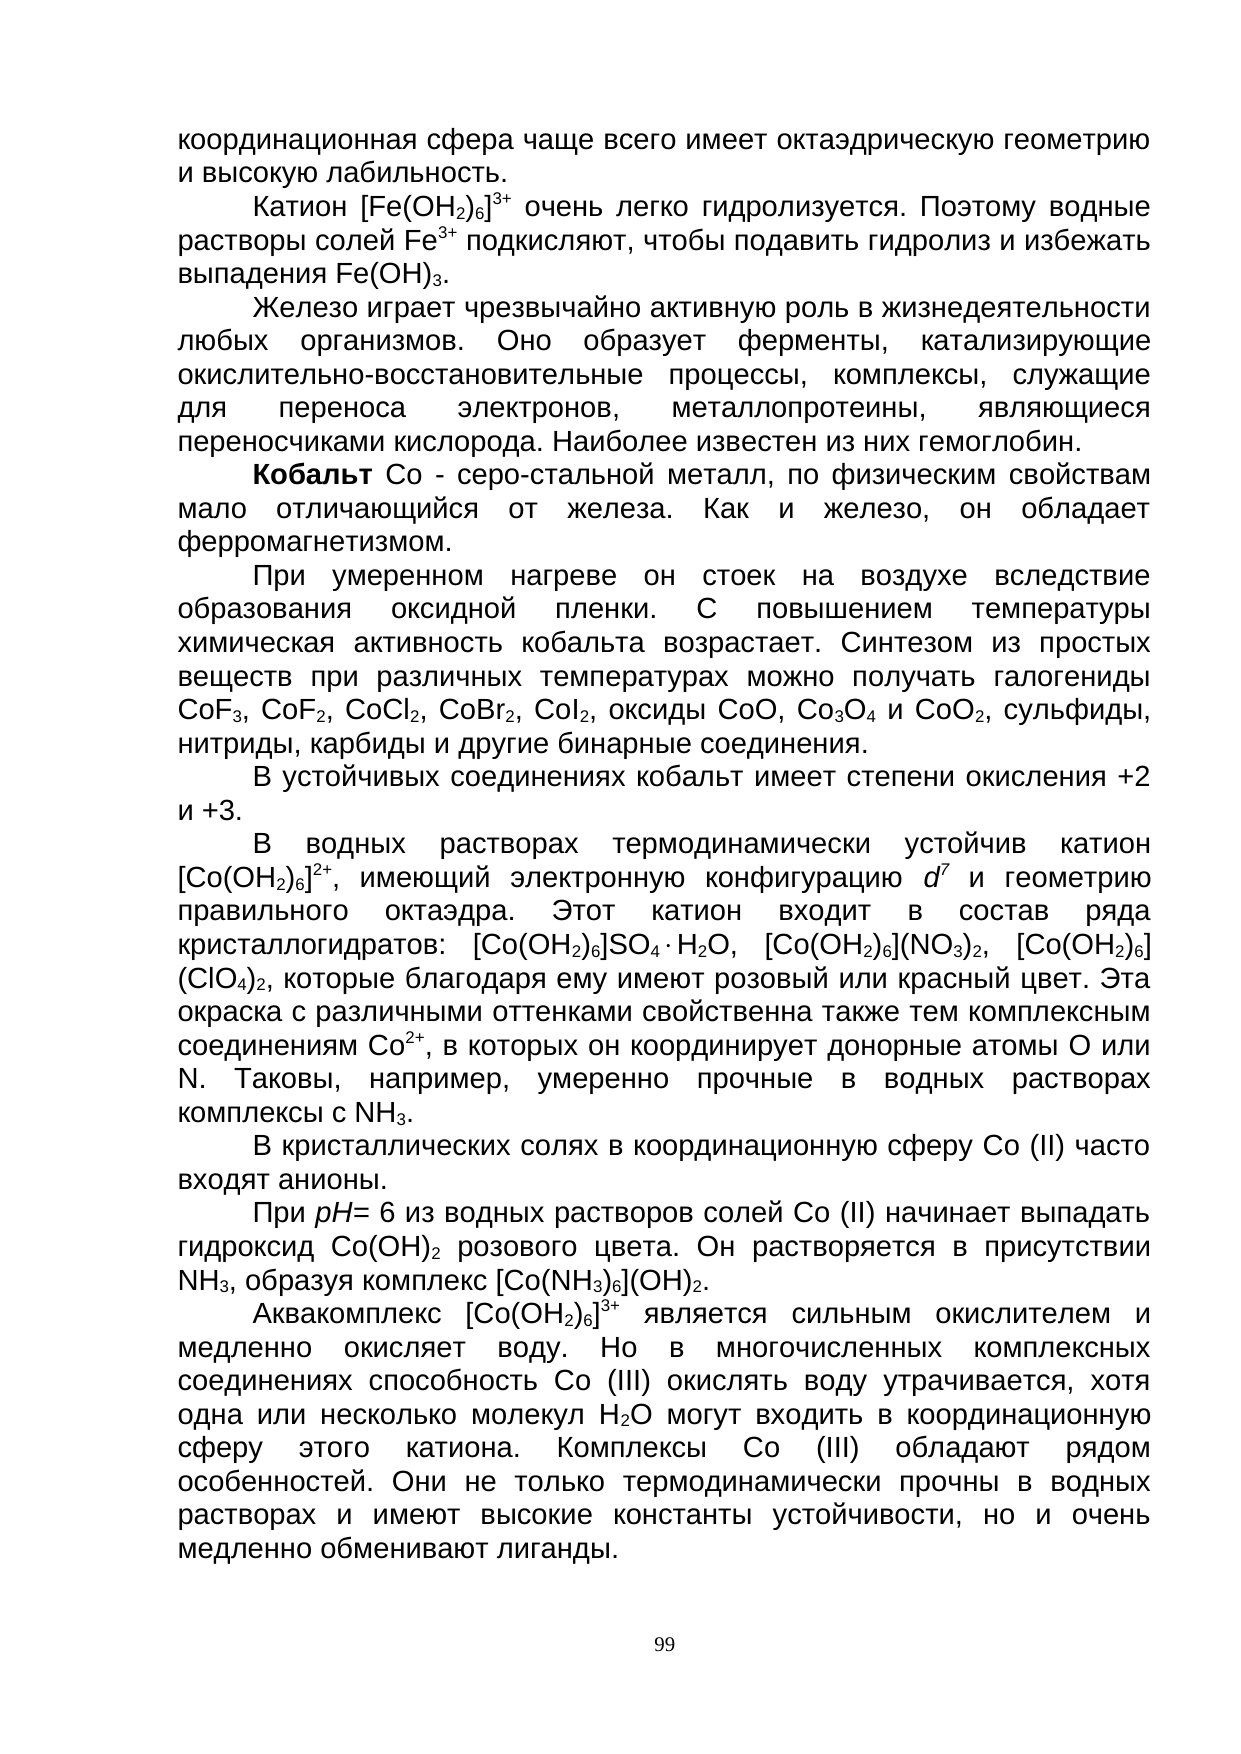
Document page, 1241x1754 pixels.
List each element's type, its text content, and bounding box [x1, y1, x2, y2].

text В устойчивых соединениях кобальт имеет степени окисления +2 и +3. [177, 759, 1152, 826]
text Катион [Fe(OH2)6]3+ очень легко гидролизуется. Поэтому водные растворы солей Fe3+ подкисляют, чтобы подавить гидролиз и избежать выпадения Fe(OH)3. [177, 189, 1152, 289]
text В кристаллических солях в координационную сферу Со (II) часто входят анионы. [177, 1128, 1152, 1195]
text Аквакомплекс [Co(OH2)6]3+ является сильным окислителем и медленно окисляет воду. Но в многочисленных комплексных соединениях способность Со (III) окислять воду утрачивается, хотя одна или несколько молекул Н2О могут входить в координационную сферу этого катиона. Комплексы Со (III) обладают рядом особенностей. Они не только термодинамически прочны в водных растворах и имеют высокие константы устойчивости, но и очень медленно обменивают лиганды. [177, 1296, 1152, 1564]
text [177, 122, 1152, 189]
text При умеренном нагреве он стоек на воздухе вследствие образования оксидной пленки. С повышением температуры химическая активность кобальта возрастает. Синтезом из простых веществ при различных температурах можно получать галогениды CoF3, CoF2, CoCl2, CoBr2, CoI2, оксиды СоО, Со3О4 и СоО2, сульфиды, нитриды, карбиды и другие бинарные соединения. [177, 558, 1152, 759]
text Железо играет чрезвычайно активную роль в жизнедеятельности любых организмов. Оно образует ферменты, катализирующие окислительно-восстановительные процессы, комплексы, служащие для переноса электронов, металлопротеины, являющиеся переносчиками кислорода. Наиболее известен из них гемоглобин. [177, 289, 1152, 457]
text При рН= 6 из водных растворов солей Co (II) начинает выпадать гидроксид Co(OH)2 розового цвета. Он растворяется в присутствии NH3, образуя комплекс [Co(NH3)6](OH)2. [177, 1195, 1152, 1296]
text В водных растворах термодинамически устойчив катион [Co(OH2)6]2+, имеющий электронную конфигурацию d7 и геометрию правильного октаэдра. Этот катион входит в состав ряда кристаллогидратов: [Co(OH2)6]SO4H2O, [Co(OH2)6](NO3)2, [Co(OH2)6](ClO4)2, которые благодаря ему имеют розовый или красный цвет. Эта окраска с различными оттенками свойственна также тем комплексным соединениям Со2+, в которых он координирует донорные атомы О или N. Таковы, например, умеренно прочные в водных растворах комплексы с NH3. [177, 826, 1152, 1128]
text Кобальт Со - серо-стальной металл, по физическим свойствам мало отличающийся от железа. Как и железо, он обладает ферромагнетизмом. [177, 457, 1152, 558]
